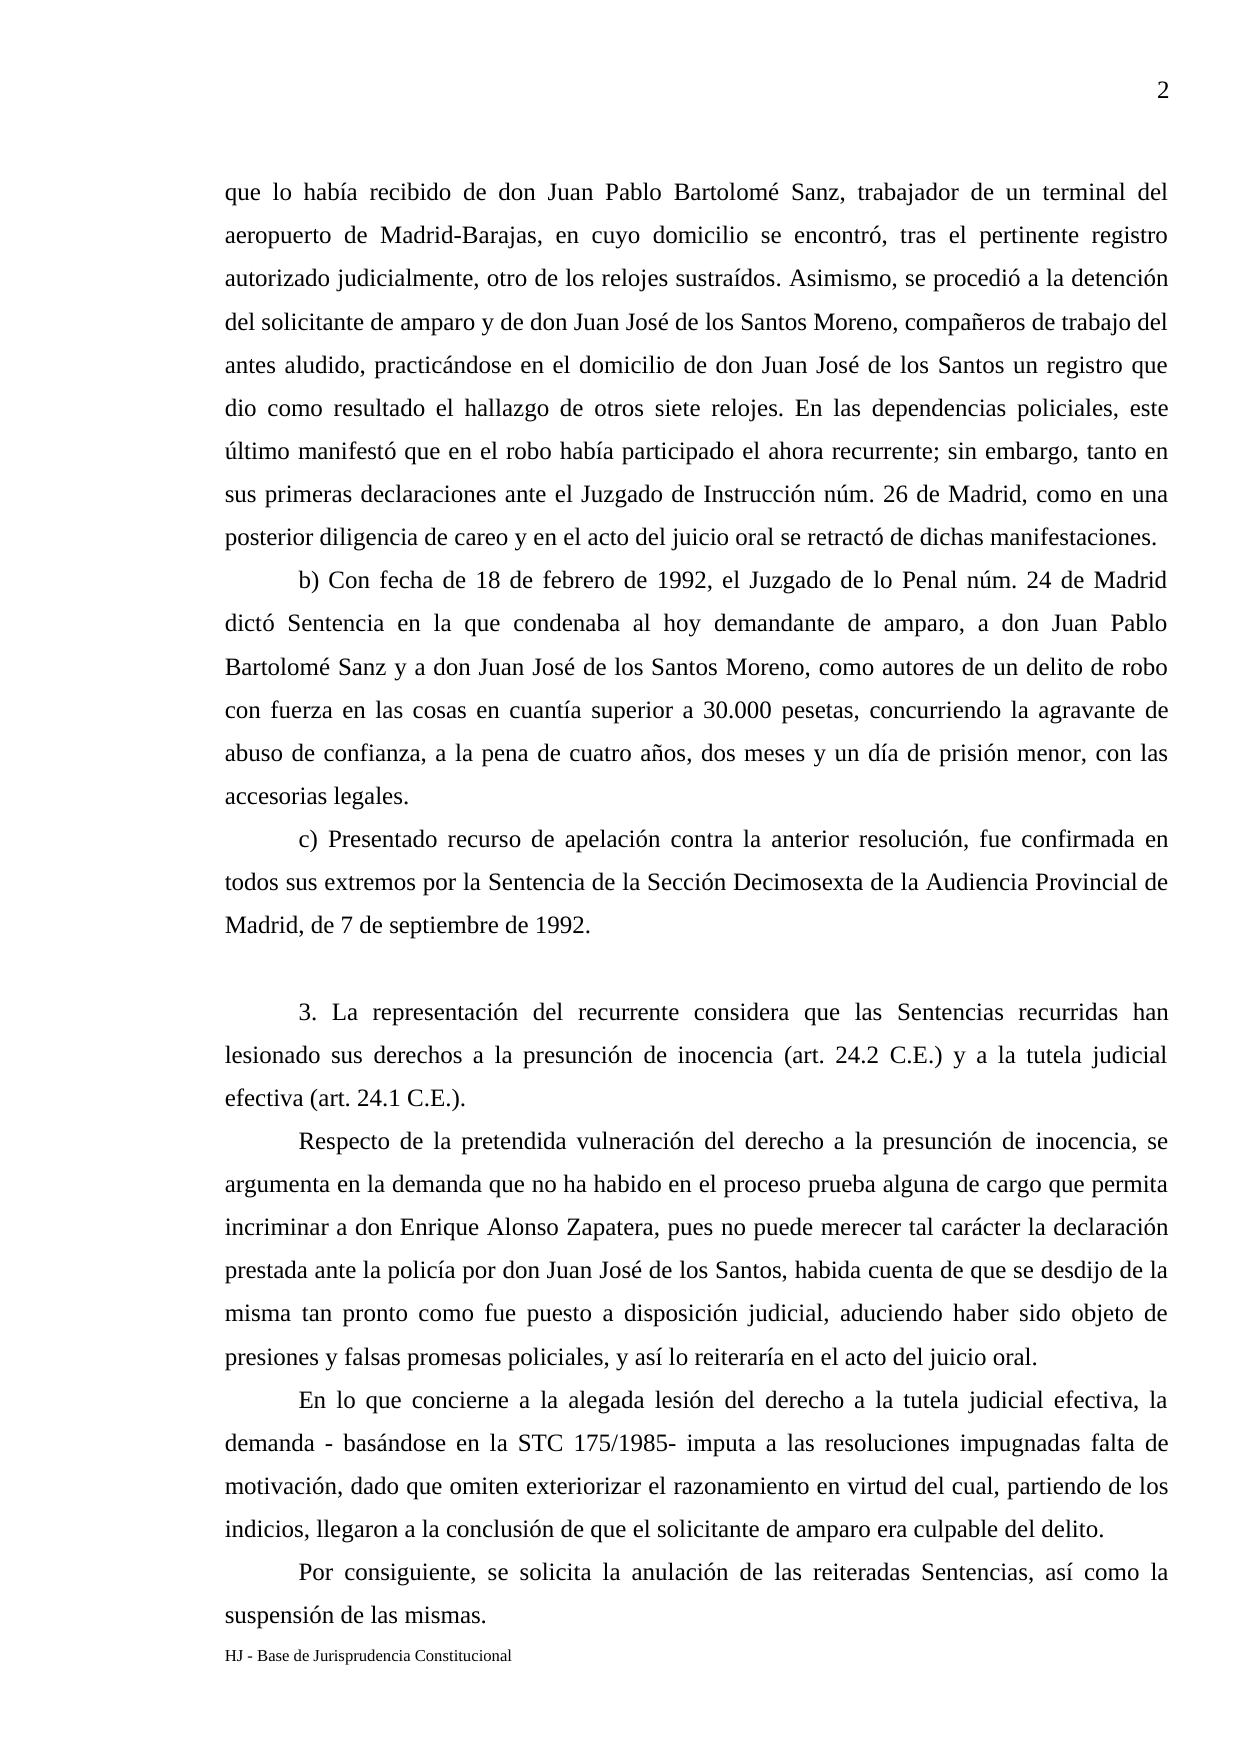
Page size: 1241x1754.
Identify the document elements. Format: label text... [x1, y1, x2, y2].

text b) Con fecha de 18 de febrero de 1992, el Juzgado de lo Penal núm. 24 de Madrid dictó Sentencia en la que condenaba al hoy demandante de amparo, a don Juan Pablo Bartolomé Sanz y a don Juan José de los Santos Moreno, como autores de un delito de robo con fuerza en las cosas en cuantía superior a 30.000 pesetas, concurriendo la agravante de abuso de confianza, a la pena de cuatro años, dos meses y un día de prisión menor, con las accesorias legales. [224, 565, 1169, 810]
text Respecto de la pretendida vulneración del derecho a la presunción de inocencia, se argumenta en la demanda que no ha habido en el proceso prueba alguna de cargo que permita incriminar a don Enrique Alonso Zapatera, pues no puede merecer tal carácter la declaración prestada ante la policía por don Juan José de los Santos, habida cuenta de que se desdijo de la misma tan pronto como fue puesto a disposición judicial, aduciendo haber sido objeto de presiones y falsas promesas policiales, y así lo reiteraría en el acto del juicio oral. [224, 1126, 1169, 1370]
text Por consiguiente, se solicita la anulación de las reiteradas Sentencias, así como la suspensión de las mismas. [224, 1557, 1169, 1629]
text 3. La representación del recurrente considera que las Sentencias recurridas han lesionado sus derechos a la presunción de inocencia (art. 24.2 C.E.) y a la tutela judicial efectiva (art. 24.1 C.E.). [224, 997, 1169, 1112]
text En lo que concierne a la alegada lesión del derecho a la tutela judicial efectiva, la demanda - basándose en la STC 175/1985- imputa a las resoluciones impugnadas falta de motivación, dado que omiten exteriorizar el razonamiento en virtud del cual, partiendo de los indicios, llegaron a la conclusión de que el solicitante de amparo era culpable del delito. [224, 1385, 1169, 1543]
text c) Presentado recurso de apelación contra la anterior resolución, fue confirmada en todos sus extremos por la Sentencia de la Sección Decimosexta de la Audiencia Provincial de Madrid, de 7 de septiembre de 1992. [224, 824, 1169, 939]
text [224, 177, 1169, 551]
